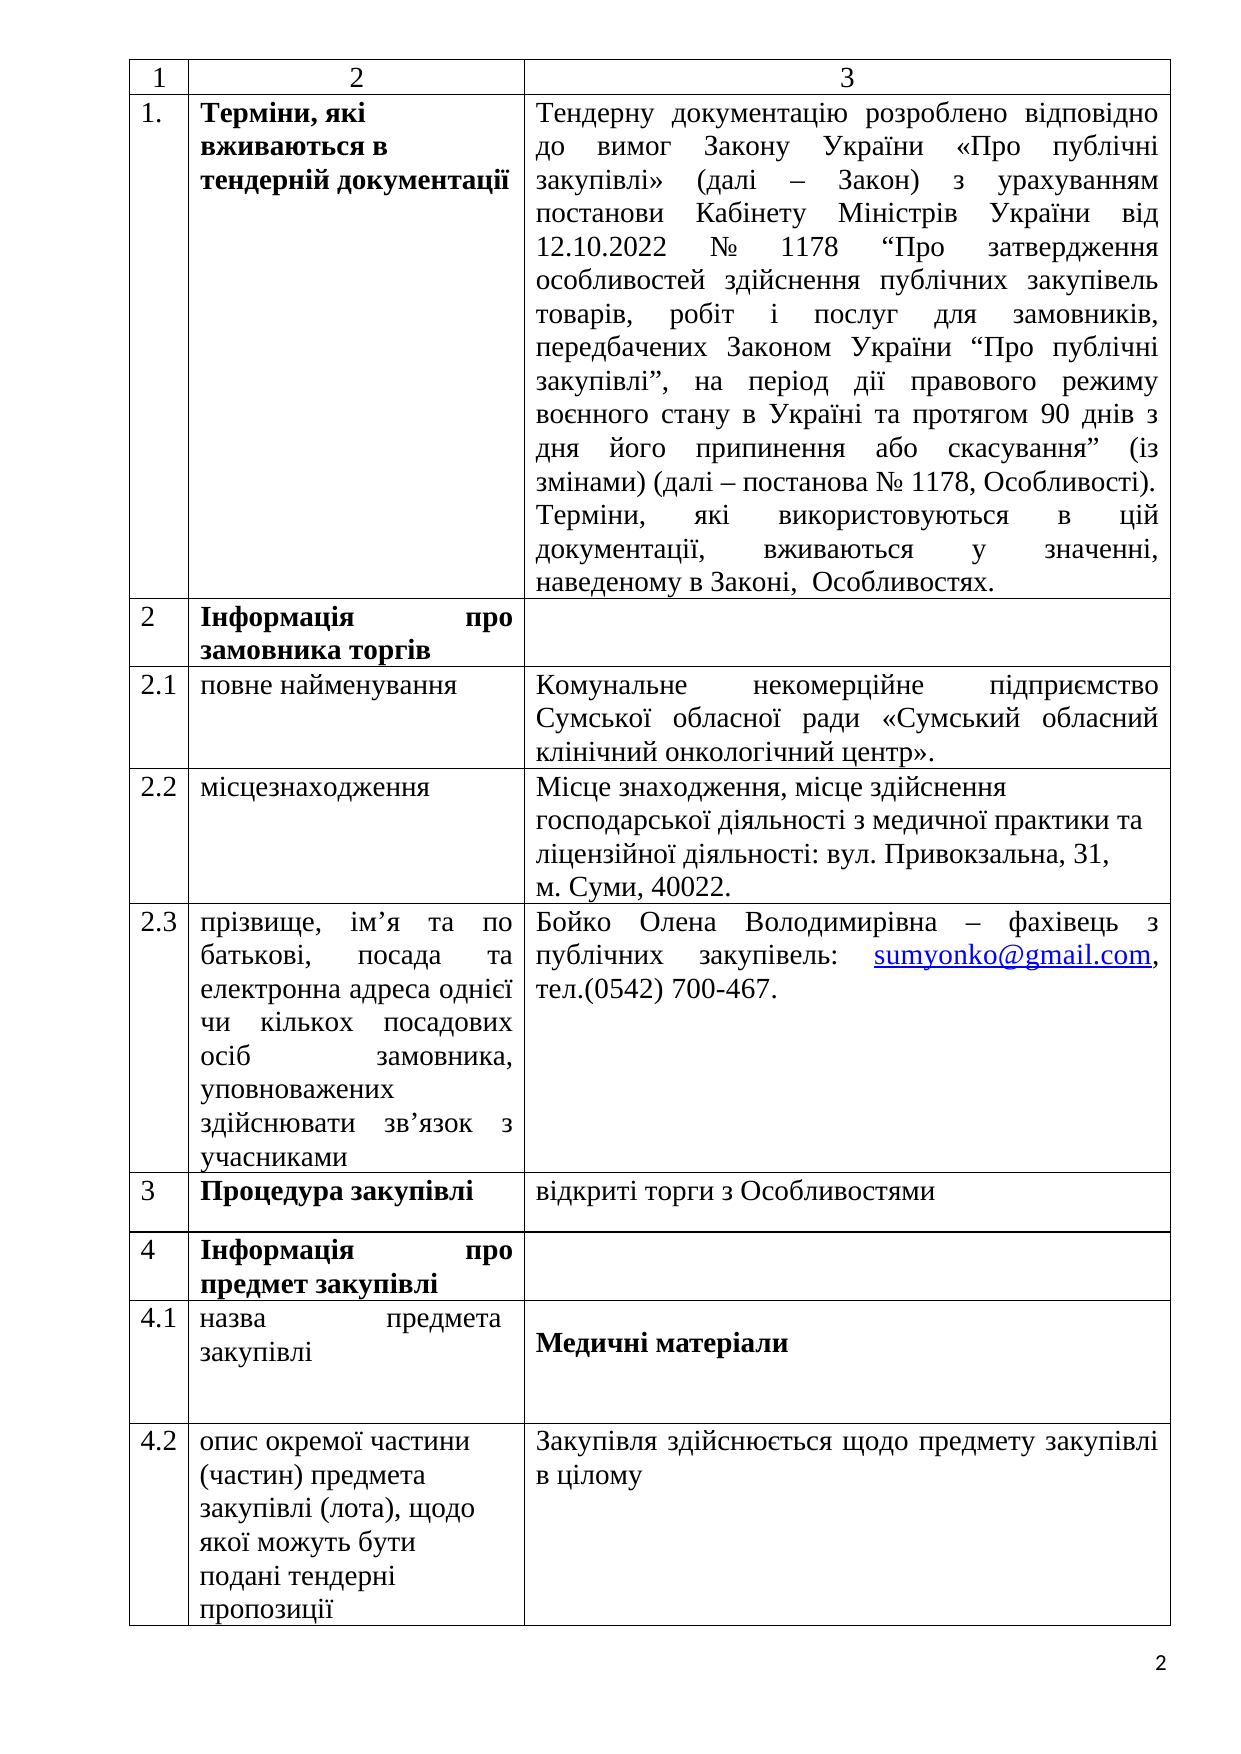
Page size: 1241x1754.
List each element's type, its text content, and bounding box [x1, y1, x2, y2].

table_cell Тендерну документацію розроблено відповідно до вимог Закону України «Про публічні закупівлі» (далі – Закон) з урахуванням постанови Кабінету Міністрів України від 12.10.2022 № 1178 “Про затвердження особливостей здійснення публічних закупівель товарів, робіт і послуг для замовників, передбачених Законом України “Про публічні закупівлі”, на період дії правового режиму воєнного стану в Україні та протягом 90 днів з дня його припинення або скасування” (із змінами) (далі – постанова № 1178, Особливості). Терміни, які використовуються в цій документації, вживаються у значенні, наведеному в Законі, Особливостях. [525, 95, 1170, 598]
table_cell Процедура закупівлі [189, 1173, 524, 1231]
table_cell відкриті торги з Особливостями [525, 1173, 1170, 1231]
table_cell Інформація про замовника торгів [189, 599, 524, 666]
table_cell Комунальне некомерційне підприємство Сумської обласної ради «Сумський обласний клінічний онкологічний центр». [525, 667, 1170, 768]
table_cell 4 [130, 1233, 188, 1299]
table_cell Місце знаходження, місце здійснення господарської діяльності з медичної практики та ліцензійної діяльності: вул. Привокзальна, 31, м. Суми, 40022. [525, 769, 1170, 903]
table_cell [525, 599, 1170, 666]
table_cell 2.2 [130, 769, 188, 903]
table_cell Бойко Олена Володимирівна – фахівець з публічних закупівель: sumyonko@gmail.com, тел.(0542) 700-467. [525, 904, 1170, 1172]
table_cell 1. [130, 95, 188, 598]
table_cell 2.3 [130, 904, 188, 1172]
table_cell 2 [189, 60, 524, 94]
table_cell 4.1 [130, 1301, 188, 1422]
table_cell місцезнаходження [189, 769, 524, 903]
table_cell назва предмета закупівлі [189, 1301, 524, 1422]
table_cell прізвище, ім’я та по батькові, посада та електронна адреса однієї чи кількох посадових осіб замовника, уповноважених здійснювати зв’язок з учасниками [189, 904, 524, 1172]
table_cell 4.2 [130, 1424, 188, 1625]
table_cell опис окремої частини (частин) предмета закупівлі (лота), щодо якої можуть бути подані тендерні пропозиції [189, 1424, 524, 1625]
table_cell Медичні матеріали [525, 1301, 1170, 1422]
table_cell 1 [130, 60, 188, 94]
table_cell 3 [130, 1173, 188, 1231]
table_cell 2.1 [130, 667, 188, 768]
table_cell 3 [525, 60, 1170, 94]
table_cell Закупівля здійснюється щодо предмету закупівлі в цілому [525, 1424, 1170, 1625]
table_cell [525, 1233, 1170, 1299]
table_cell Інформація про предмет закупівлі [189, 1233, 524, 1299]
table_cell повне найменування [189, 667, 524, 768]
table_cell Терміни, які вживаються в тендерній документації [189, 95, 524, 598]
table_cell 2 [130, 599, 188, 666]
